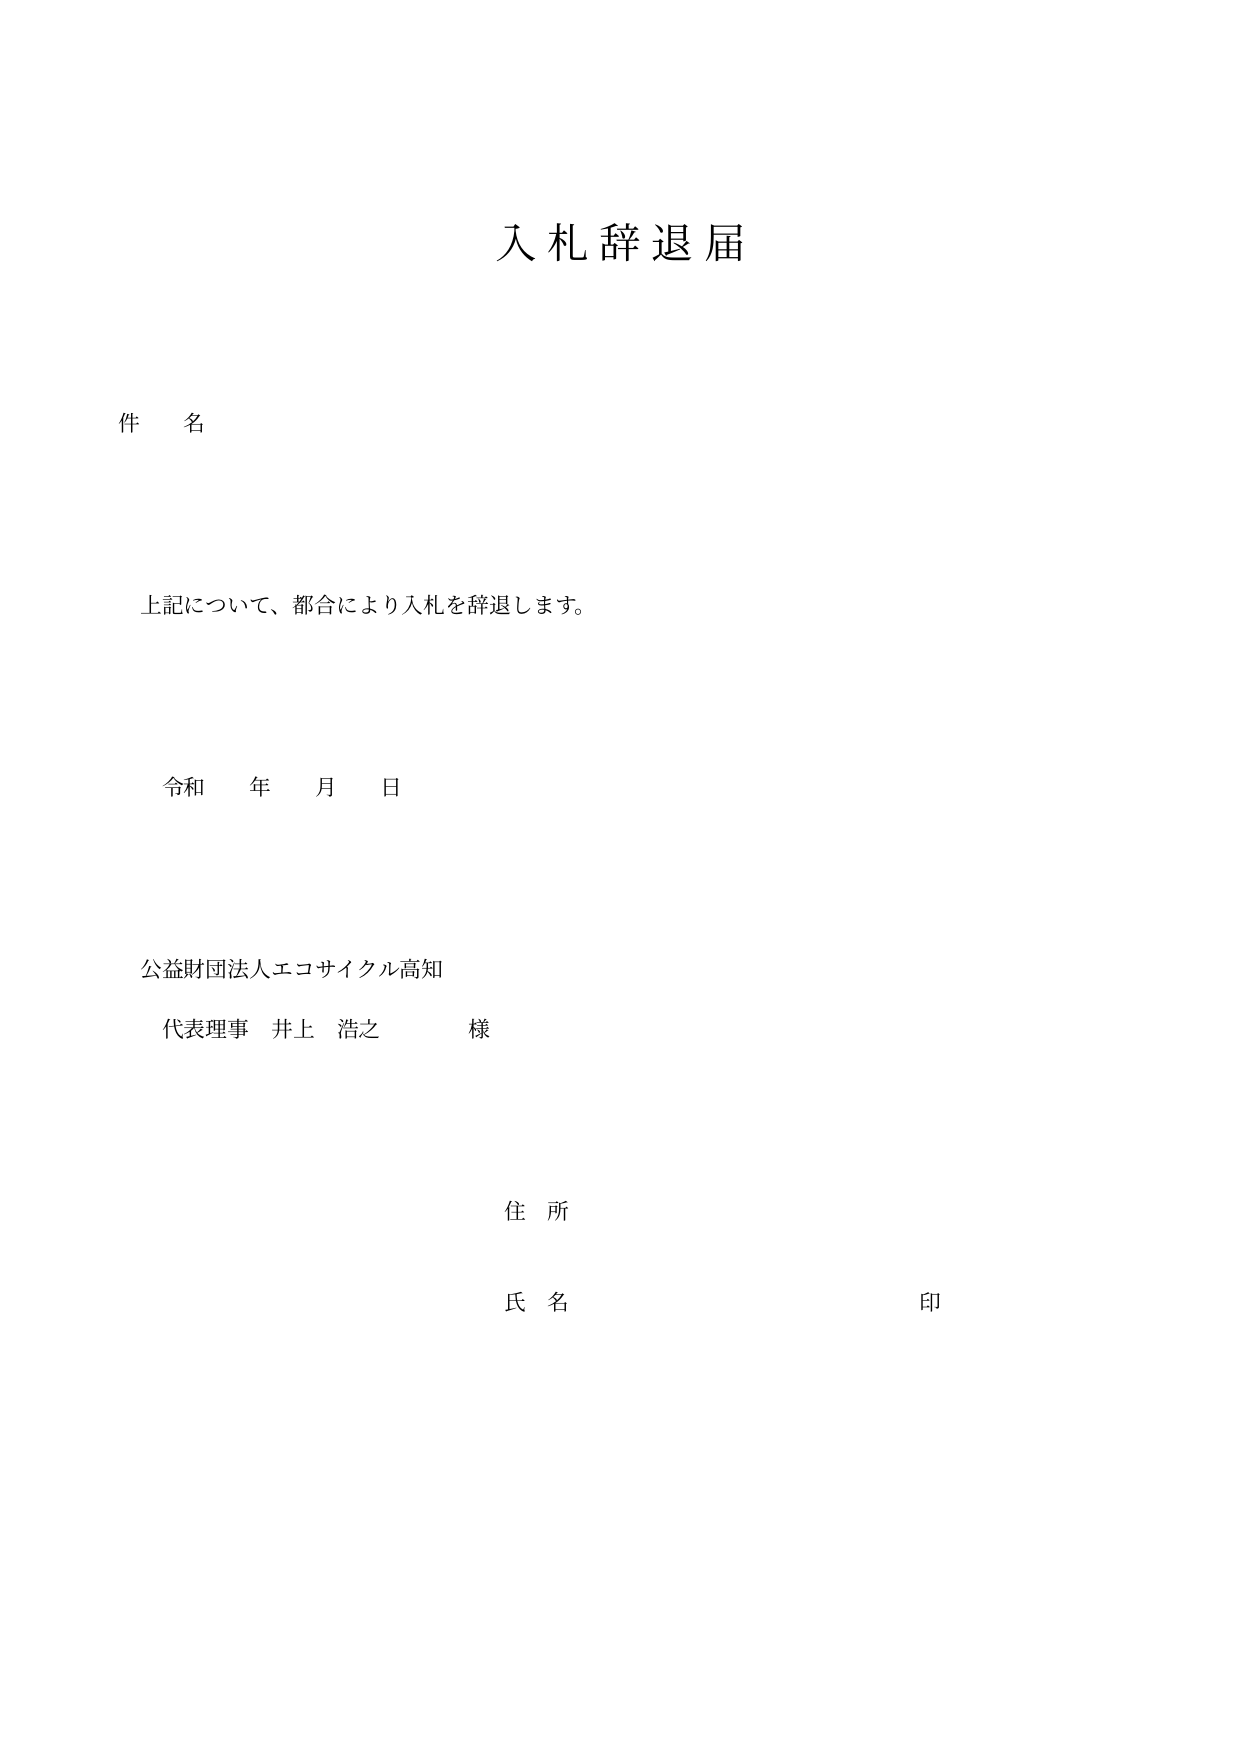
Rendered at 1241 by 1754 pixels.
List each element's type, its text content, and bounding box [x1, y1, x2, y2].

text 代表理事 井上 浩之 様 [118, 998, 1122, 1059]
text 住 所 [118, 1180, 1122, 1241]
text 件 名 [118, 392, 1122, 452]
text 公益財団法人エコサイクル高知 [118, 937, 1122, 998]
text 令和 年 月 日 [118, 756, 1122, 816]
text 氏 名 印 [118, 1271, 1122, 1331]
text 入 札 辞 退 届 [118, 210, 1122, 271]
text 上記について、都合により入札を辞退します。 [118, 574, 1122, 634]
